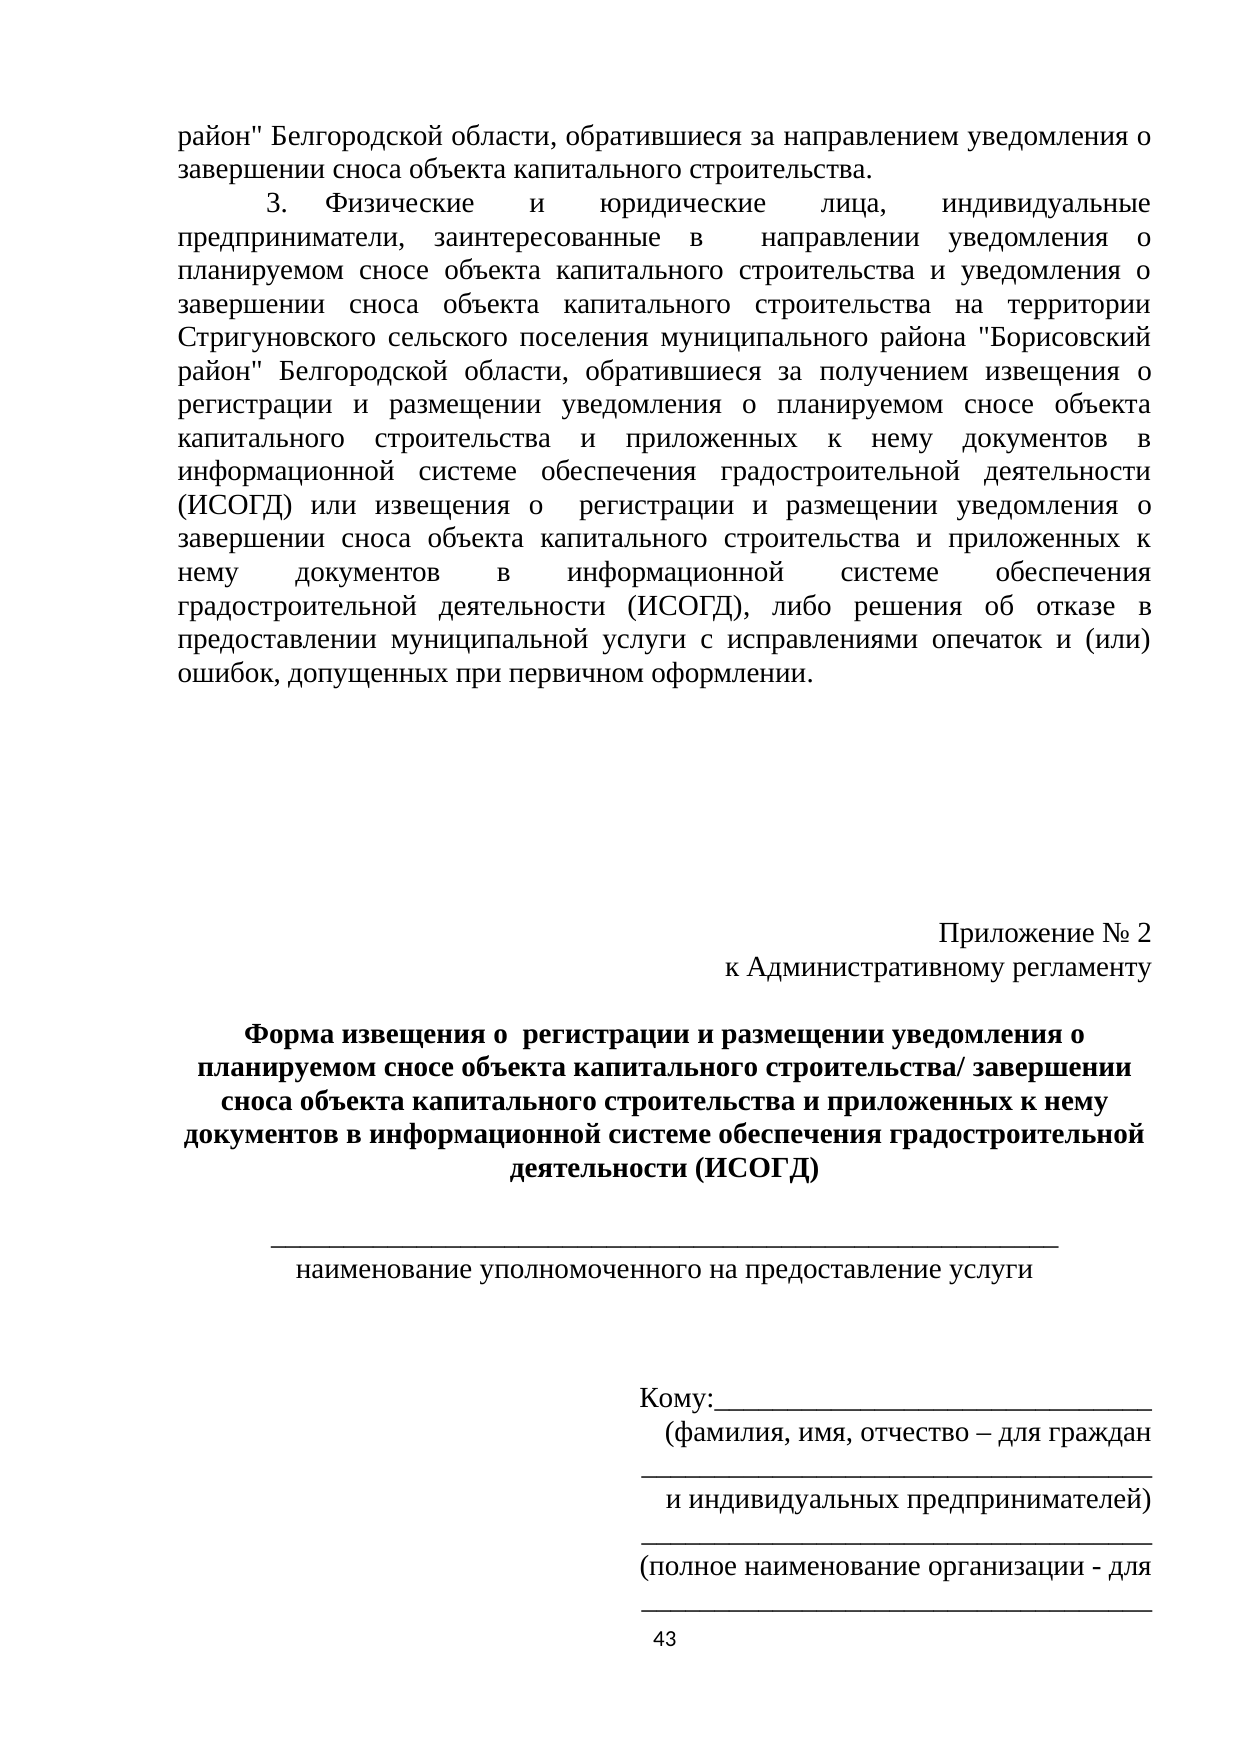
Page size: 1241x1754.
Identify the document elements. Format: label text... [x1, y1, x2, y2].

text Приложение № 2 [177, 915, 1152, 949]
text 3. Физические и юридические лица, индивидуальные предприниматели, заинтересованные в направлении уведомления о планируемом сносе объекта капитального строительства и уведомления о завершении сноса объекта капитального строительства на территории Стригуновского сельского поселения муниципального района "Борисовский район" Белгородской области, обратившиеся за получением извещения о регистрации и размещении уведомления о планируемом сносе объекта капитального строительства и приложенных к нему документов в информационной системе обеспечения градостроительной деятельности (ИСОГД) или извещения о регистрации и размещении уведомления о завершении сноса объекта капитального строительства и приложенных к нему документов в информационной системе обеспечения градостроительной деятельности (ИСОГД), либо решения об отказе в предоставлении муниципальной услуги с исправлениями опечаток и (или) ошибок, допущенных при первичном оформлении. [177, 588, 1152, 688]
text и индивидуальных предпринимателей) [177, 1481, 1152, 1514]
text ______________________________________________________ [177, 1217, 1152, 1251]
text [177, 118, 1152, 185]
text (полное наименование организации - для [177, 1548, 1152, 1581]
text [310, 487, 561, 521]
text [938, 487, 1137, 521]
text ___________________________________ [177, 1447, 1152, 1481]
text (фамилия, имя, отчество – для граждан [177, 1414, 1152, 1447]
text Форма извещения о регистрации и размещении уведомления о планируемом сносе объекта капитального строительства/ завершении сноса объекта капитального строительства и приложенных к нему документов в информационной системе обеспечения градостроительной деятельности (ИСОГД) [177, 1016, 1152, 1184]
text Кому:______________________________ [177, 1380, 1152, 1414]
text ___________________________________ [177, 1514, 1152, 1548]
text к Административному регламенту [177, 949, 1152, 982]
text наименование уполномоченного на предоставление услуги [177, 1251, 1152, 1284]
text 3. Физические и юридические лица, индивидуальные предприниматели, заинтересованные в направлении уведомления о планируемом сносе объекта капитального строительства и уведомления о завершении сноса объекта капитального строительства на территории Стригуновского сельского поселения муниципального района "Борисовский район" Белгородской области, обратившиеся за получением извещения о регистрации и размещении уведомления о планируемом сносе объекта капитального строительства и приложенных к нему документов в информационной системе обеспечения градостроительной деятельности (ИСОГД) или извещения о регистрации и размещении уведомления о завершении сноса объекта капитального строительства и приложенных к нему документов в информационной системе обеспечения градостроительной деятельности (ИСОГД), либо решения об отказе в предоставлении муниципальной услуги с исправлениями опечаток и (или) ошибок, допущенных при первичном оформлении. [177, 185, 1152, 386]
text ___________________________________ [177, 1581, 1152, 1615]
